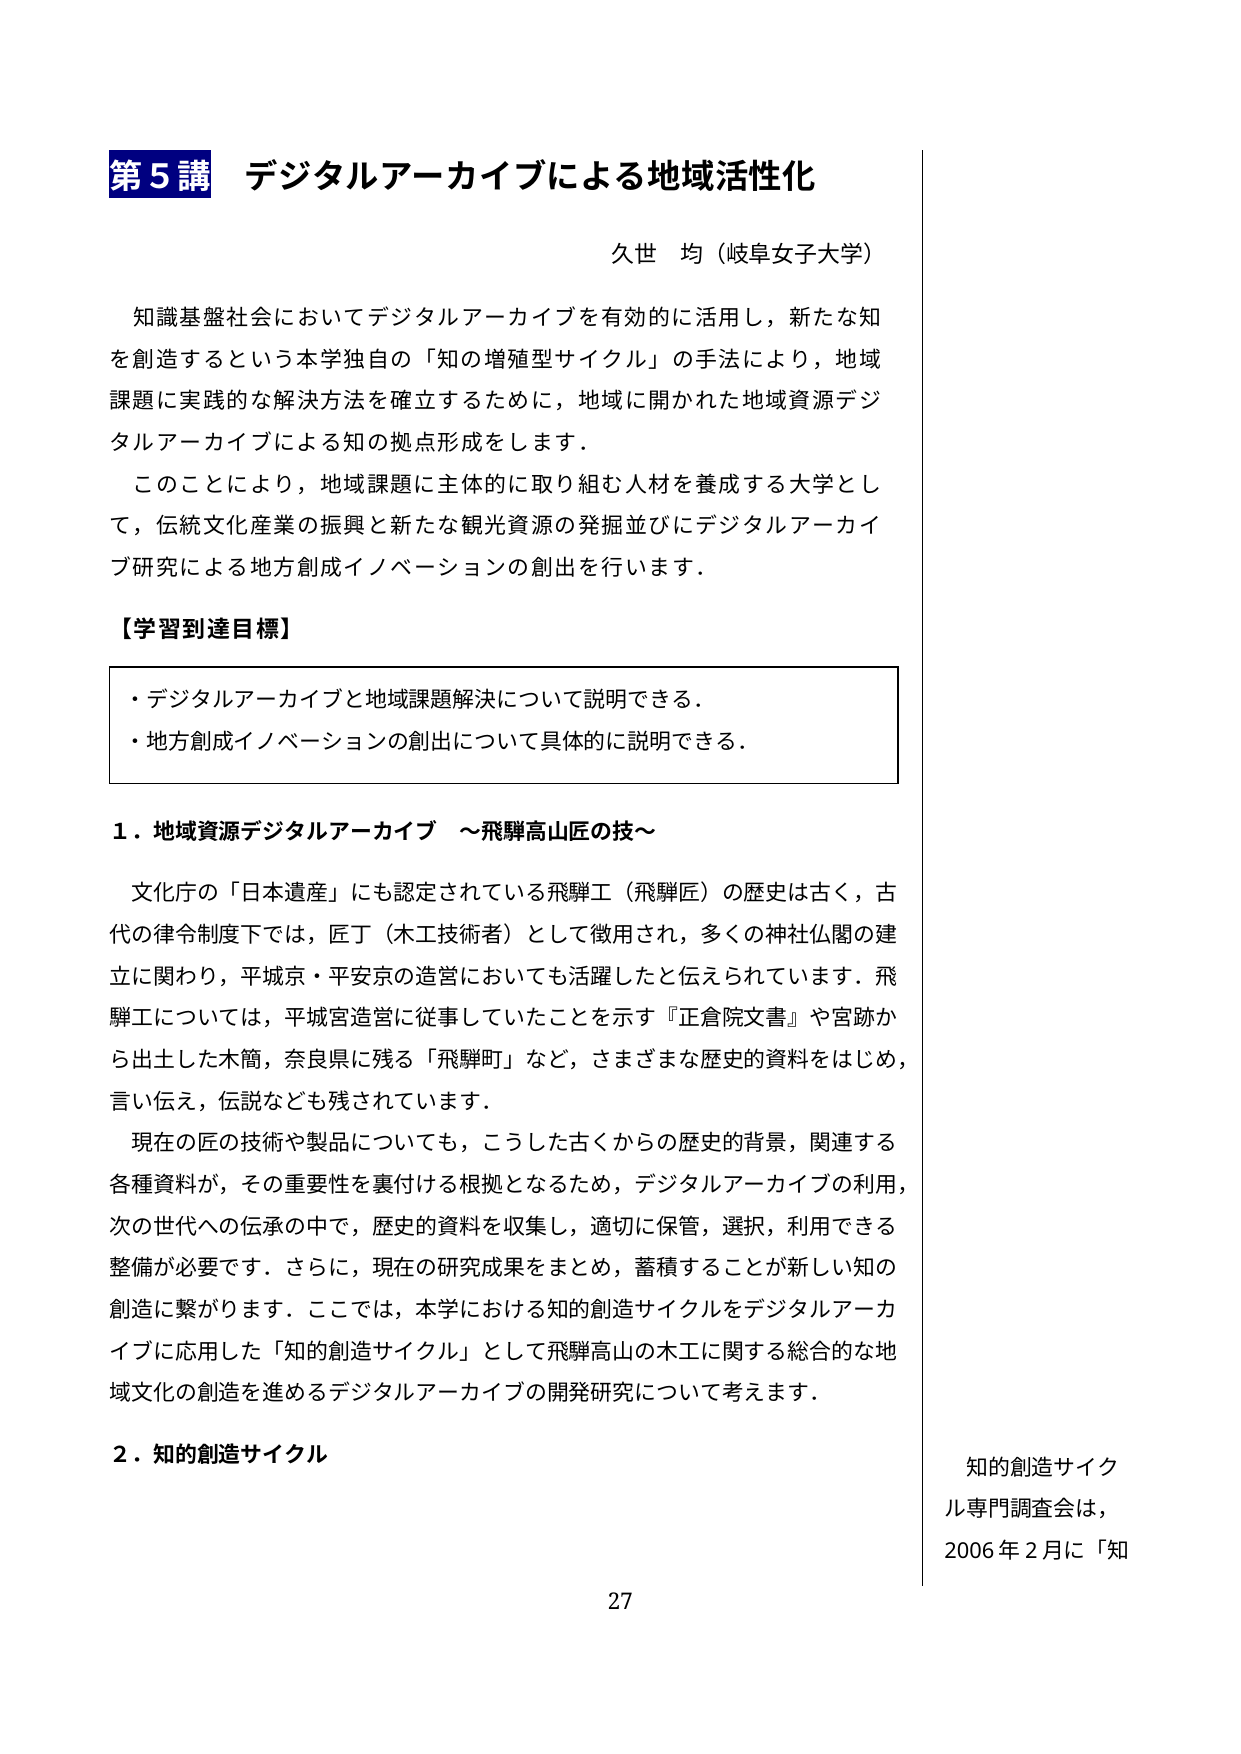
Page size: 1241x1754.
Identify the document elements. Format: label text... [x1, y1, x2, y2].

text 知的創造サイクル専門調査会は，2006年2月に「知的創造サイクルに関する重点課題の推進方策」を策定し，知的創造サイクルの戦略的な展開のための具体 [944, 1442, 1131, 1567]
text ２．知的創造サイクル [109, 1429, 900, 1471]
subtitle 知識基盤社会においてデジタルアーカイブを有効的に活用し，新たな知を創造するという本学独自の「知の増殖型サイクル」の手法により，地域課題に実践的な解決方法を確立するために，地域に開かれた地域資源デジタルアーカイブによる知の拠点形成をします． このことにより，地域課題に主体的に取り組む人材を養成する大学として，伝統文化産業の振興と新たな観光資源の発掘並びにデジタルアーカイブ研究による地方創成イノベーションの創出を行います． [109, 292, 900, 584]
subtitle 【学習到達目標】 [109, 604, 900, 646]
text 久世 均（岐阜女子大学） [109, 229, 900, 271]
text 現在の匠の技術や製品についても，こうした古くからの歴史的背景，関連する各種資料が，その重要性を裏付ける根拠となるため，デジタルアーカイブの利用，次の世代への伝承の中で，歴史的資料を収集し，適切に保管，選択，利用できる整備が必要です．さらに，現在の研究成果をまとめ，蓄積することが新しい知の創造に繋がります．ここでは，本学における知的創造サイクルをデジタルアーカイブに応用した「知的創造サイクル」として飛騨高山の木工に関する総合的な地域文化の創造を進めるデジタルアーカイブの開発研究について考えます． [109, 1117, 900, 1409]
text 第５講 デジタルアーカイブによる地域活性化 [211, 150, 900, 198]
text 文化庁の「日本遺産」にも認定されている飛騨工（飛騨匠）の歴史は古く，古代の律令制度下では，匠丁（木工技術者）として徴用され，多くの神社仏閣の建立に関わり，平城京・平安京の造営においても活躍したと伝えられています．飛騨工については，平城宮造営に従事していたことを示す『正倉院文書』や宮跡から出土した木簡，奈良県に残る「飛騨町」など，さまざまな歴史的資料をはじめ，言い伝え，伝説なども残されています． [109, 867, 900, 1117]
text １．地域資源デジタルアーカイブ ～飛騨高山匠の技～ [109, 806, 900, 847]
